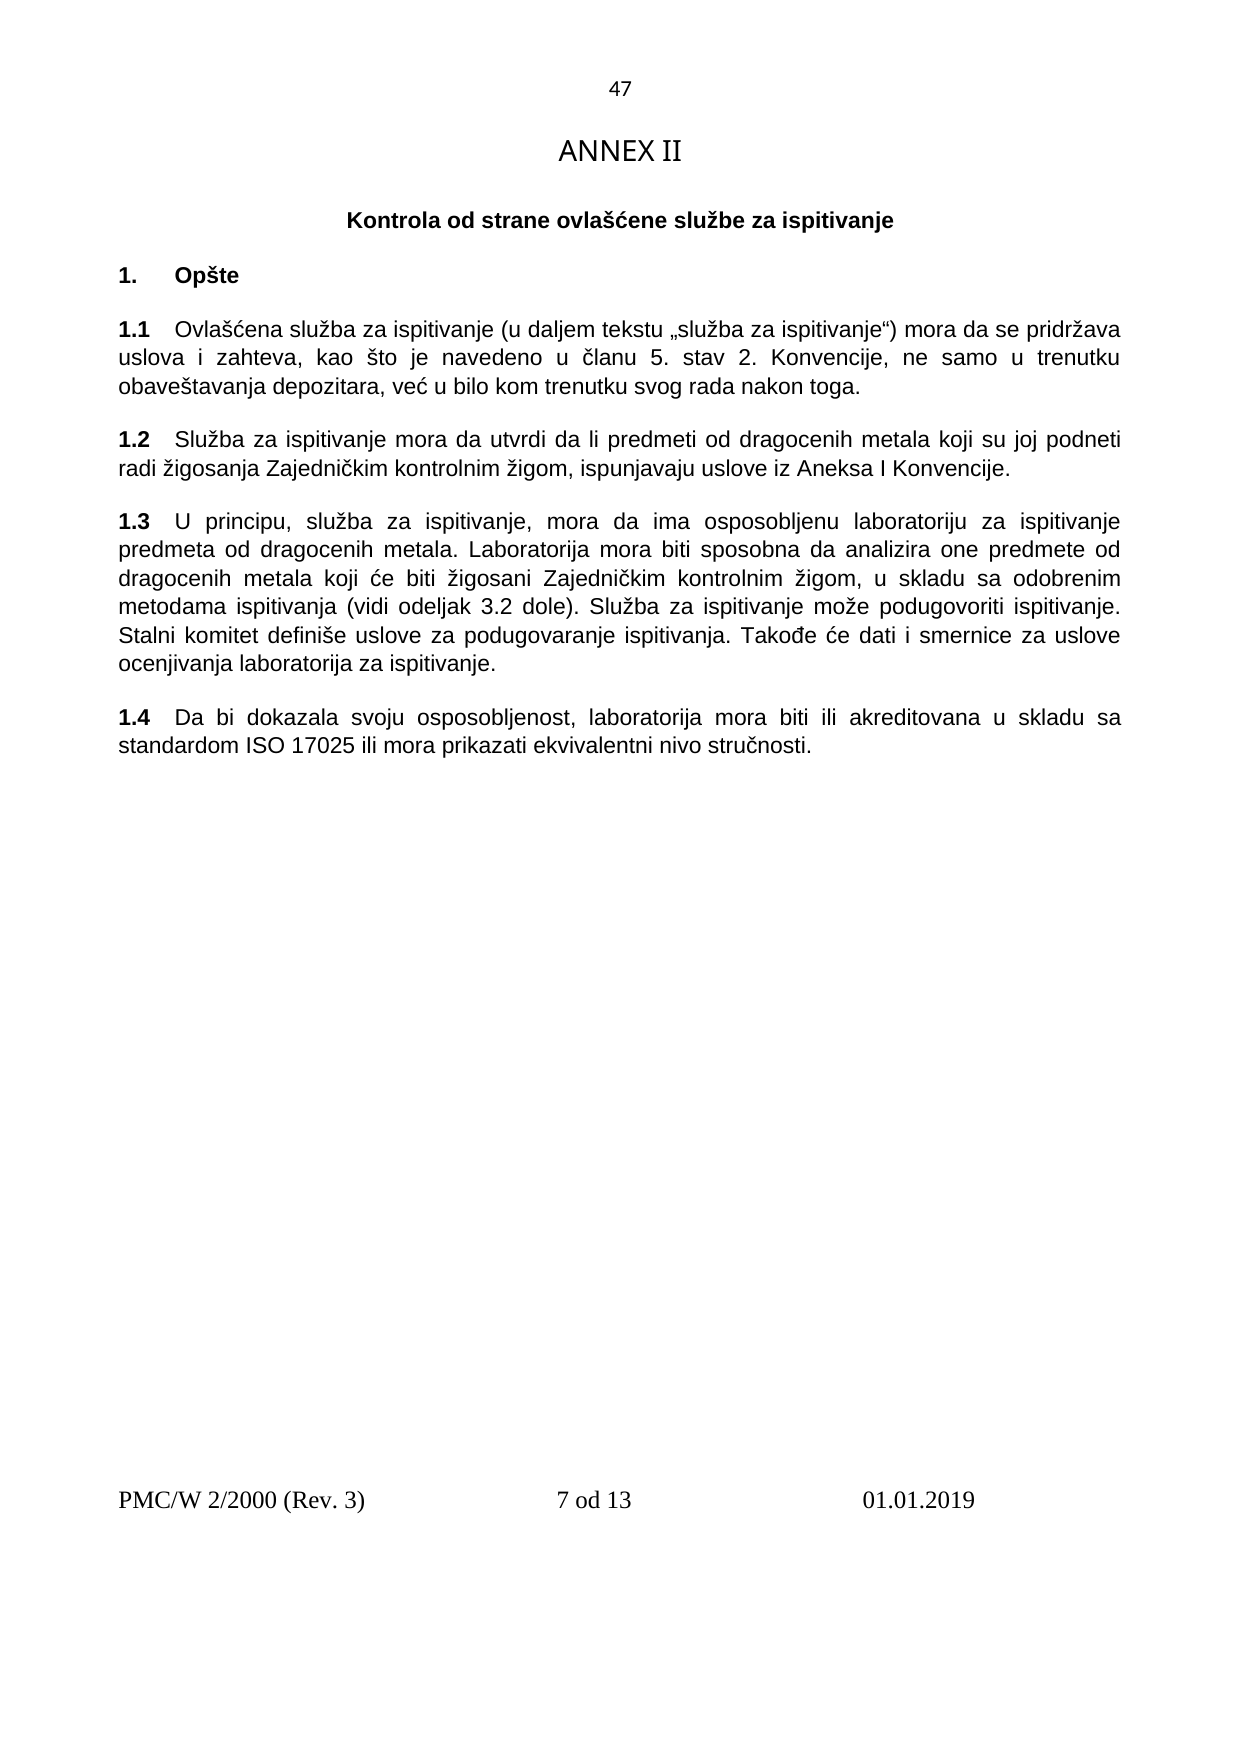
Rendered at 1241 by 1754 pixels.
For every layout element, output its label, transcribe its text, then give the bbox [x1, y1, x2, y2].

table_header 7 od 13 [431, 1486, 756, 1514]
table_header 01.01.2019 [756, 1486, 1081, 1514]
table_header PMC/W 2/2000 (Rev. 3) [107, 1486, 431, 1514]
text Kontrola od strane ovlašćene službe za ispitivanje [118, 207, 1122, 233]
text 1.1 Ovlašćena služba za ispitivanje (u daljem tekstu „služba za ispitivanje“) mora da se pridržava uslova i zahteva, kao što je navedeno u članu 5. stav 2. Konvencije, ne samo u trenutku obaveštavanja depozitara, već u bilo kom trenutku svog rada nakon toga. [118, 316, 1122, 399]
text 1.3 U principu, služba za ispitivanje, mora da ima osposobljenu laboratoriju za ispitivanje predmeta od dragocenih metala. Laboratorija mora biti sposobna da analizira one predmete od dragocenih metala koji će biti žigosani Zajedničkim kontrolnim žigom, u skladu sa odobrenim metodama ispitivanja (vidi odeljak 3.2 dole). Služba za ispitivanje može podugovoriti ispitivanje. Stalni komitet definiše uslove za podugovaranje ispitivanja. Takođe će dati i smernice za uslove ocenjivanja laboratorija za ispitivanje. [118, 508, 1122, 676]
text ANNEX II [193, 130, 1047, 169]
text 1.2 Služba za ispitivanje mora da utvrdi da li predmeti od dragocenih metala koji su joj podneti radi žigosanja Zajedničkim kontrolnim žigom, ispunjavaju uslove iz Aneksa I Konvencije. [118, 426, 1122, 481]
text 1.4 Da bi dokazala svoju osposobljenost, laboratorija mora biti ili akreditovana u skladu sa standardom ISO 17025 ili mora prikazati ekvivalentni nivo stručnosti. [118, 703, 1122, 758]
text 1. Opšte [118, 262, 1122, 289]
